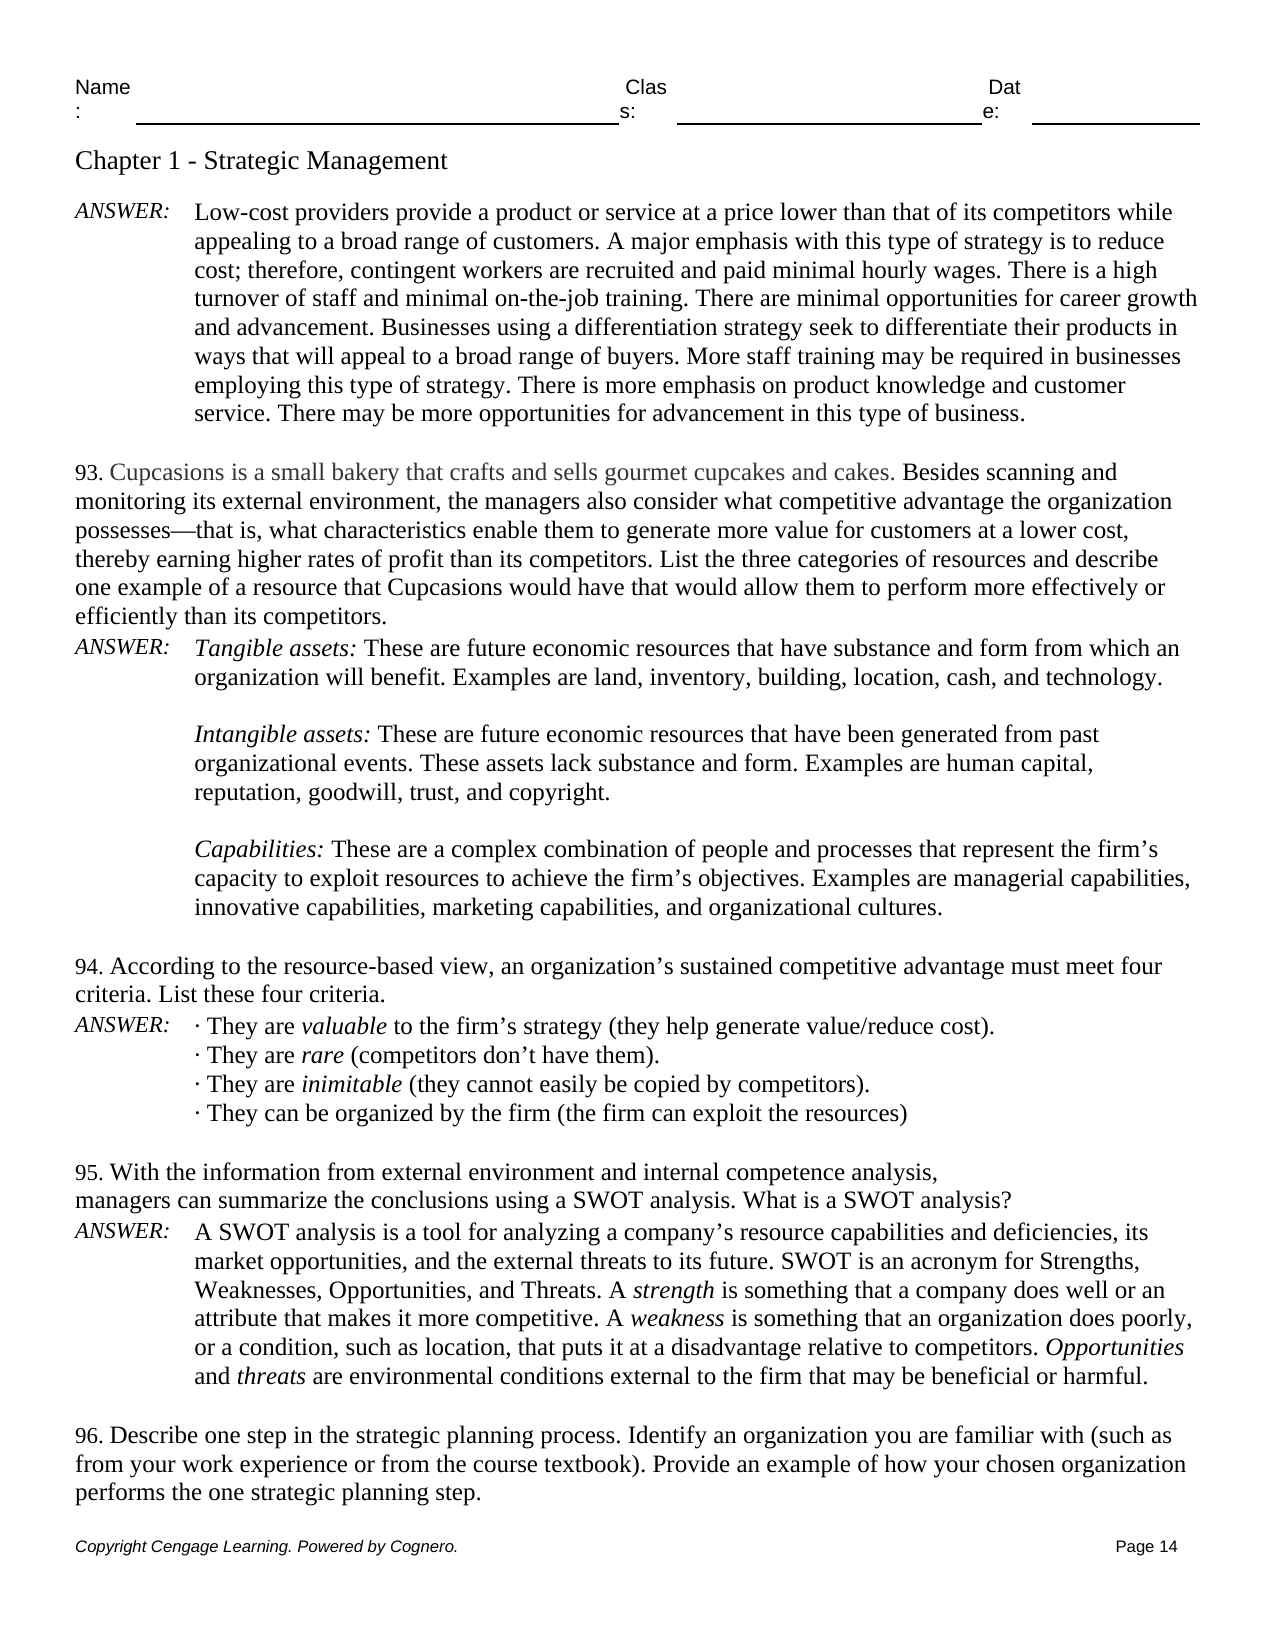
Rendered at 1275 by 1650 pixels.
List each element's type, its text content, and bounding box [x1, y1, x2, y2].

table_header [75, 1420, 1200, 1506]
table_header 93. Cupcasions is a small bakery that crafts and sells gourmet cupcakes and cakes. Besides scanning and monitoring its external environment, the managers also consider what competitive advantage the organization possesses—that is, what characteristics enable them to generate more value for customers at a lower cost, thereby earning higher rates of profit than its competitors. List the three categories of resources and describe one example of a resource that Cupcasions would have that would allow them to perform more effectively or efficiently than its competitors. [75, 458, 1200, 924]
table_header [75, 194, 1200, 430]
table_header 95. With the information from external environment and internal competence analysis, managers can summarize the conclusions using a SWOT analysis. What is a SWOT analysis? [75, 1157, 1200, 1393]
table_header 94. According to the resource-based view, an organization’s sustained competitive advantage must meet four criteria. List these four criteria. [75, 951, 1200, 1129]
